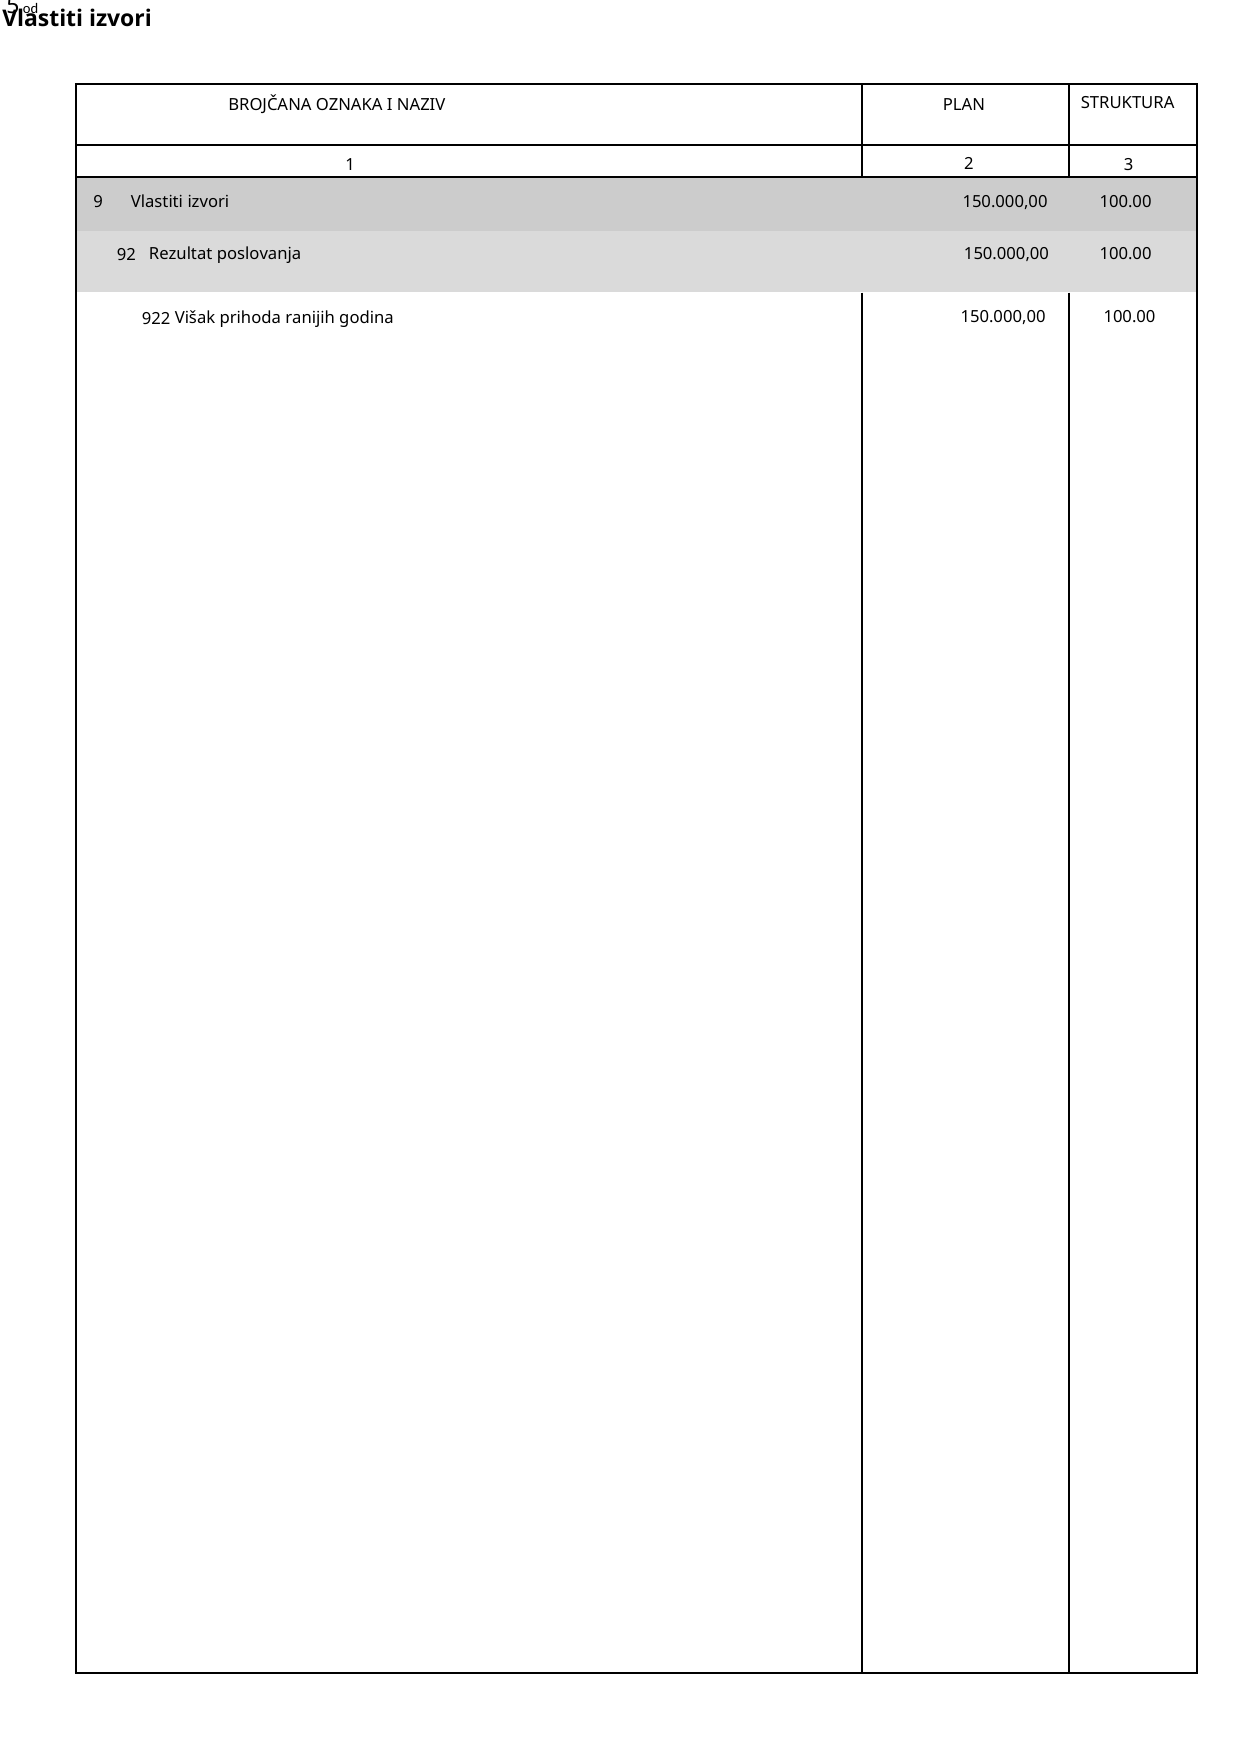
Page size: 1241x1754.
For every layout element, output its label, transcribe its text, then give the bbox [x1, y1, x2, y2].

table_cell 9 Vlastiti izvori 150.000,00 100.00 [77, 178, 1196, 231]
table_header STRUKTURA [1070, 85, 1196, 144]
table_cell 1 [77, 146, 861, 176]
table_header BROJČANA OZNAKA I NAZIV [77, 85, 861, 144]
table_cell 3 [1070, 146, 1196, 176]
table_cell 150.000,00 [863, 293, 1068, 1672]
table_header PLAN [863, 85, 1068, 144]
table_cell 922 Višak prihoda ranijih godina [77, 293, 861, 1672]
table_cell 100.00 [1070, 293, 1196, 1672]
table_cell 2 [863, 146, 1068, 176]
table_cell 92 Rezultat poslovanja 150.000,00 100.00 [77, 231, 1196, 292]
